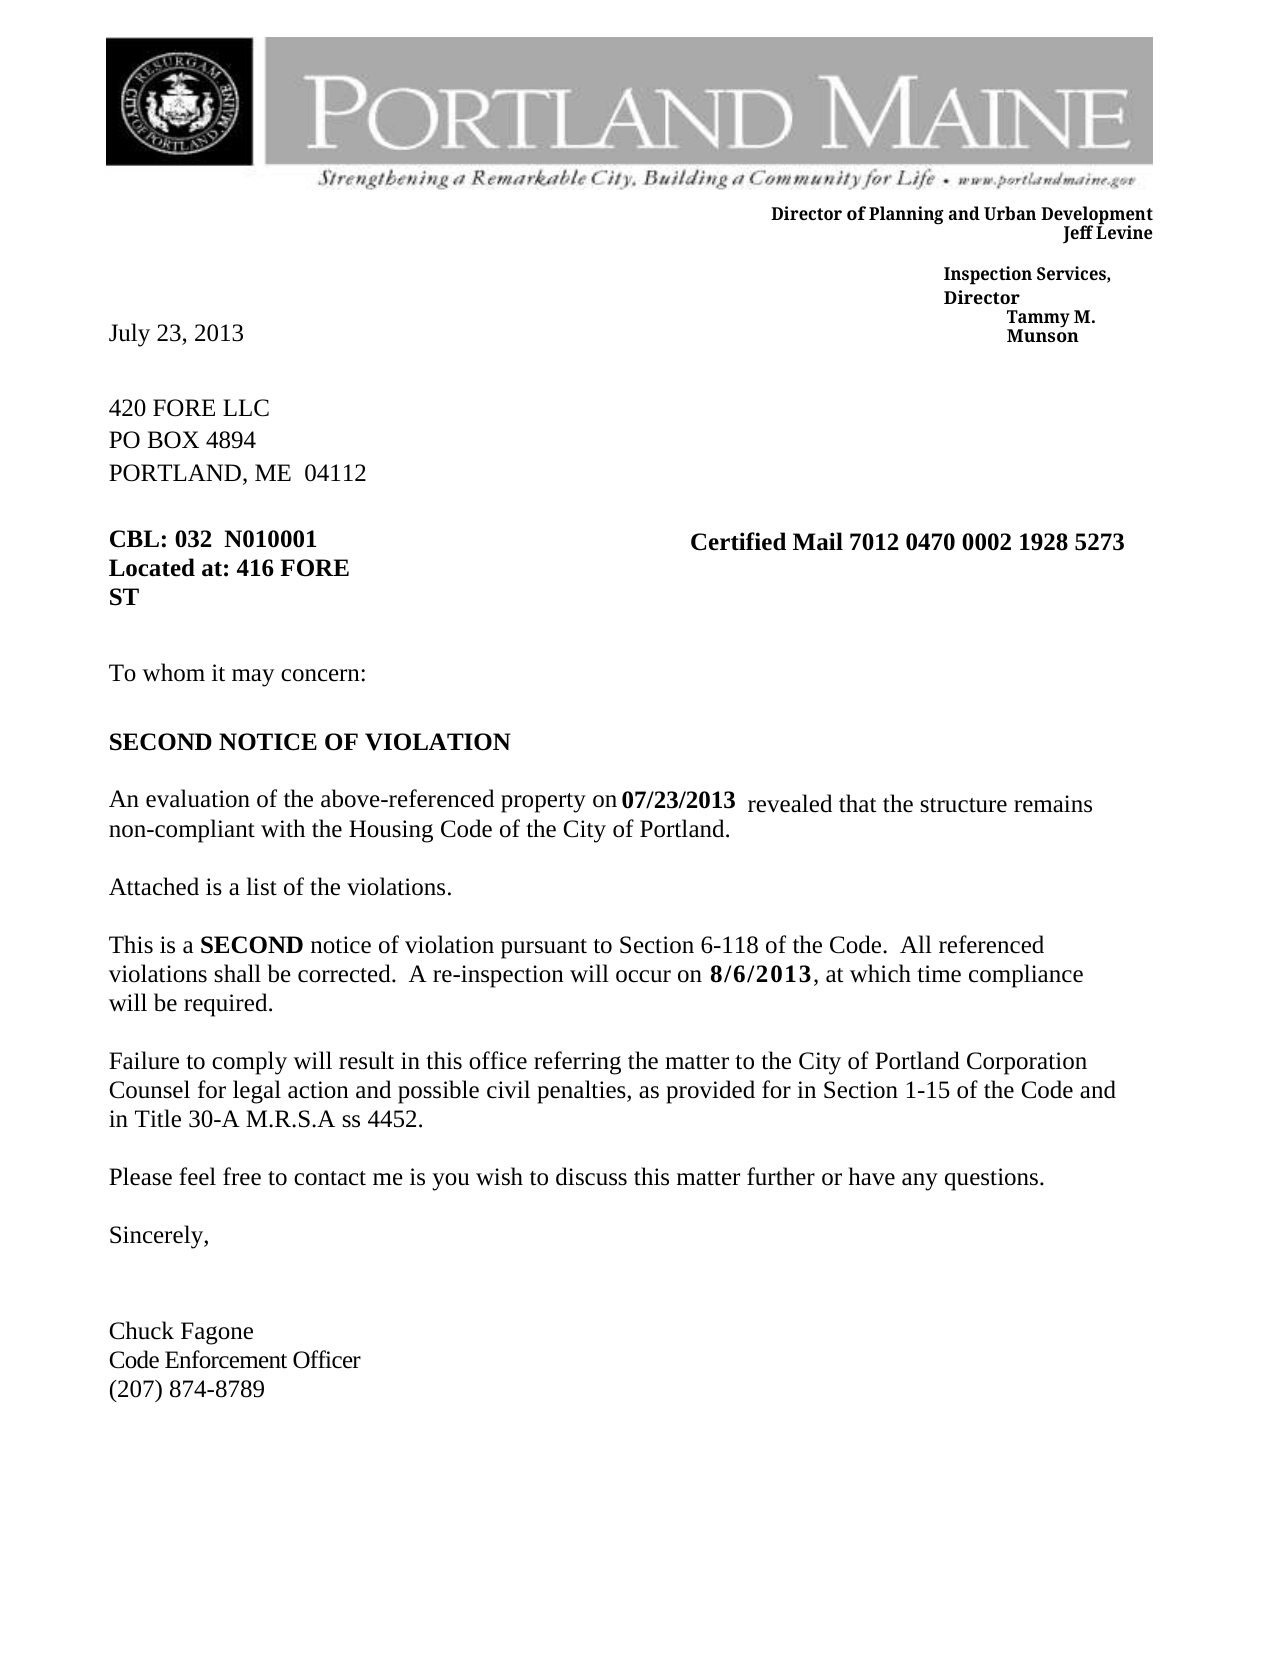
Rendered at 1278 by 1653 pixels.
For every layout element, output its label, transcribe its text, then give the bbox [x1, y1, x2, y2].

text Tammy M. Munson [1007, 310, 1167, 347]
text Code Enforcement Officer [108, 1345, 1167, 1374]
text An evaluation of the above-referenced property on 07/23/2013 non-compliant with the Housing Code of the City of Portland. [108, 786, 736, 843]
text Located at: 416 FORE ST [108, 553, 386, 609]
text CBL: 032 N010001 [108, 524, 380, 553]
text To whom it may concern: [108, 658, 1167, 686]
text Failure to comply will result in this office referring the matter to the City of Portland Corporation Counsel for legal action and possible civil penalties, as provided for in Section 1-15 of the Code and in Title 30-A M.R.S.A ss 4452. [108, 1046, 1123, 1133]
picture [106, 37, 1153, 201]
text revealed that the structure remains [747, 789, 1167, 818]
text July 23, 2013 [108, 318, 375, 347]
text (207) 874-8789 [108, 1374, 1167, 1402]
text Please feel free to contact me is you wish to discuss this matter further or have any questions. Sincerely, [108, 1162, 1053, 1248]
text SECOND NOTICE OF VIOLATION [108, 726, 1167, 754]
text Attached is a list of the violations. [108, 872, 732, 900]
text Director of Planning and Urban Development [96, 201, 1152, 225]
text Certified Mail 7012 0470 0002 1928 5273 [690, 527, 1167, 556]
text Jeff Levine [96, 225, 1153, 243]
text PORTLAND, ME 04112 [108, 458, 381, 486]
text This is a SECOND notice of violation pursuant to Section 6-118 of the Code. All referenced violations shall be corrected. A re-inspection will occur on 8/6/2013, at which time compliance will be required. [108, 930, 1107, 1017]
text 420 FORE LLC PO BOX 4894 [108, 393, 276, 454]
text Chuck Fagone [108, 1316, 1167, 1345]
text Inspection Services, Director [944, 261, 1167, 310]
